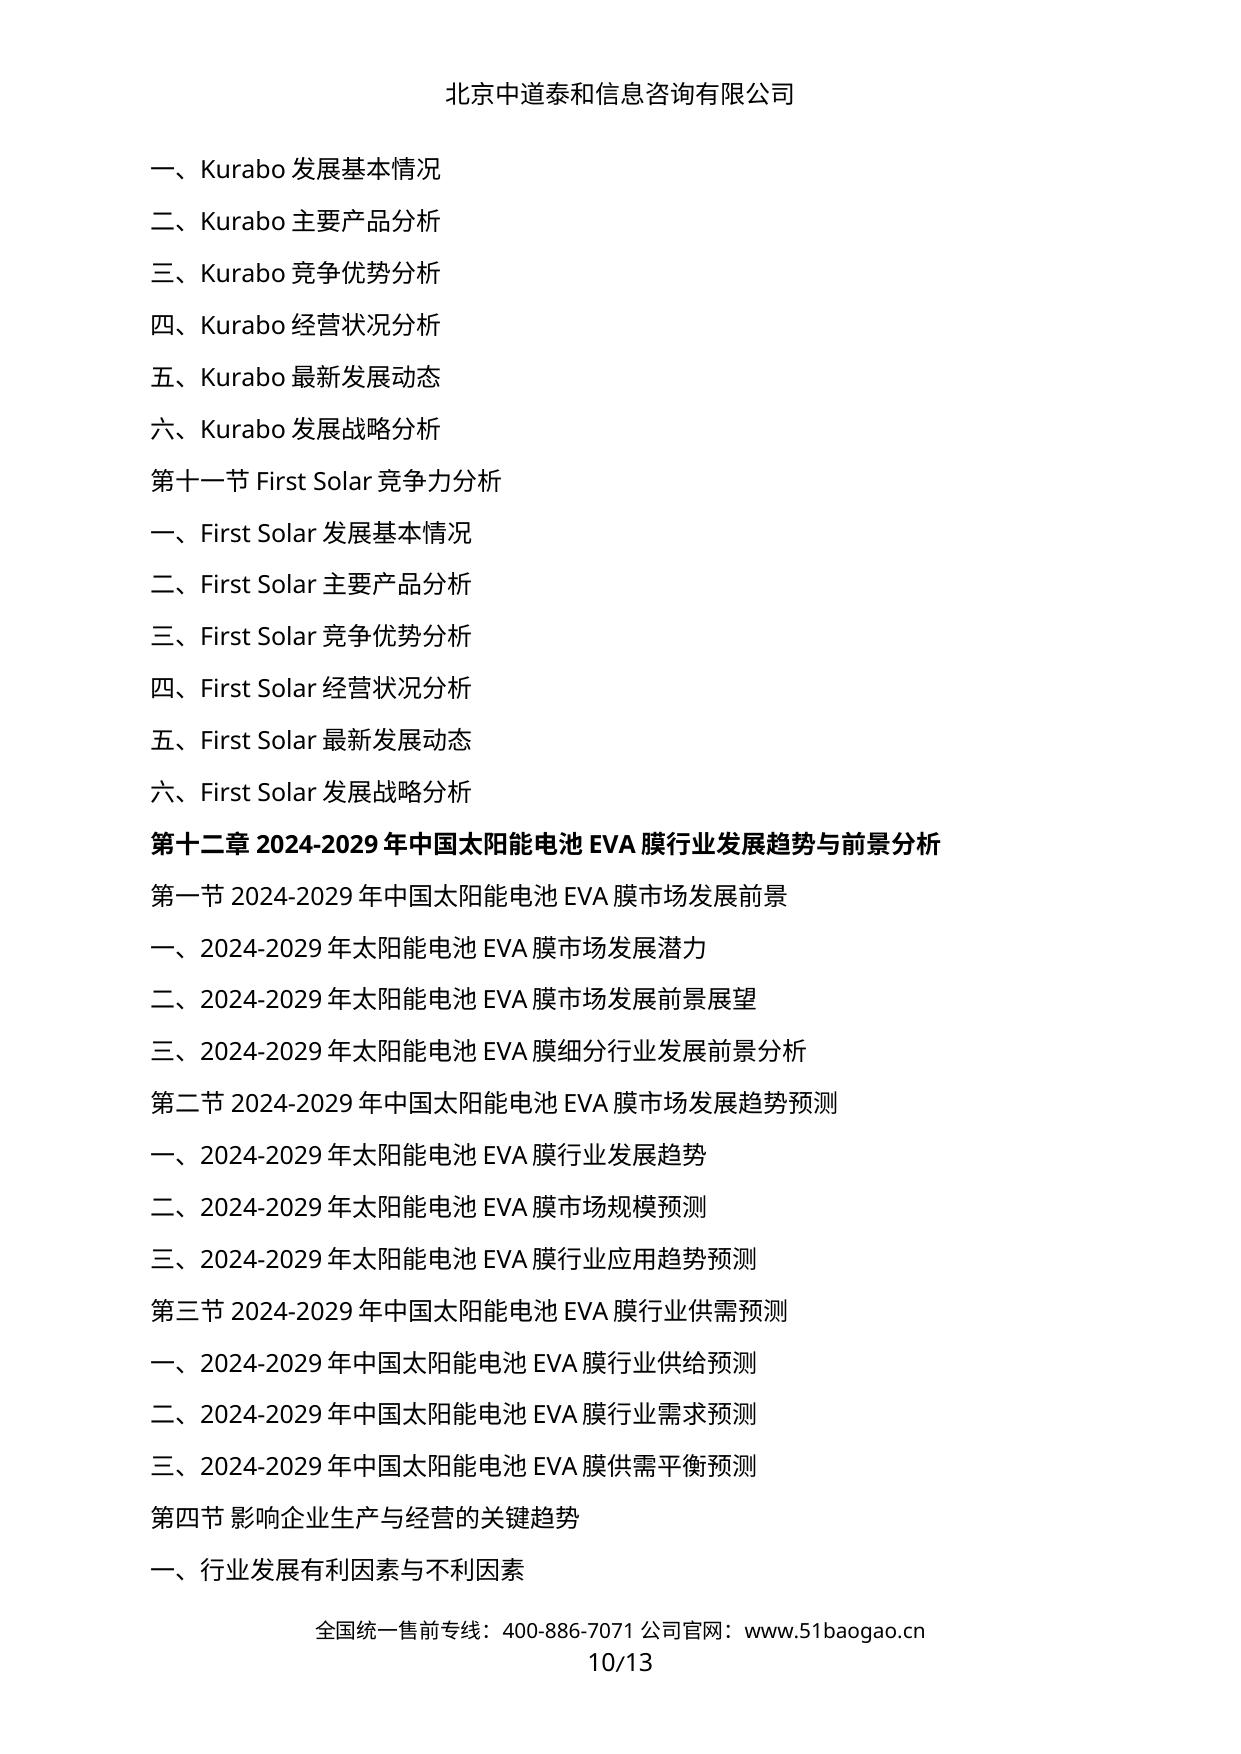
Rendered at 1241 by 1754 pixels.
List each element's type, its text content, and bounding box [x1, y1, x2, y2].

text 三、First Solar竞争优势分析 [150, 617, 1090, 653]
text 第二节 2024-2029年中国太阳能电池EVA膜市场发展趋势预测 [150, 1084, 1090, 1120]
text 二、2024-2029年太阳能电池EVA膜市场发展前景展望 [150, 980, 1090, 1016]
text 一、2024-2029年太阳能电池EVA膜市场发展潜力 [150, 928, 1090, 964]
text 四、First Solar经营状况分析 [150, 669, 1090, 705]
text 五、First Solar最新发展动态 [150, 721, 1090, 757]
text 第十一节 First Solar竞争力分析 [150, 461, 1090, 497]
text 第三节 2024-2029年中国太阳能电池EVA膜行业供需预测 [150, 1291, 1090, 1327]
text 一、2024-2029年太阳能电池EVA膜行业发展趋势 [150, 1136, 1090, 1172]
text 第一节 2024-2029年中国太阳能电池EVA膜市场发展前景 [150, 876, 1090, 912]
text 一、Kurabo发展基本情况 [150, 150, 1090, 186]
text 三、2024-2029年太阳能电池EVA膜行业应用趋势预测 [150, 1239, 1090, 1276]
text 一、First Solar发展基本情况 [150, 513, 1090, 549]
text 二、2024-2029年中国太阳能电池EVA膜行业需求预测 [150, 1395, 1090, 1431]
text 五、Kurabo最新发展动态 [150, 357, 1090, 394]
text 第十二章 2024-2029年中国太阳能电池EVA膜行业发展趋势与前景分析 [150, 824, 1090, 861]
text 第四节 影响企业生产与经营的关键趋势 [150, 1499, 1090, 1535]
text 一、行业发展有利因素与不利因素 [150, 1551, 1090, 1587]
text 三、2024-2029年中国太阳能电池EVA膜供需平衡预测 [150, 1447, 1090, 1483]
text 六、First Solar发展战略分析 [150, 772, 1090, 809]
text 二、Kurabo主要产品分析 [150, 202, 1090, 238]
text 四、Kurabo经营状况分析 [150, 306, 1090, 342]
text 二、2024-2029年太阳能电池EVA膜市场规模预测 [150, 1187, 1090, 1224]
text 六、Kurabo发展战略分析 [150, 409, 1090, 446]
text 三、Kurabo竞争优势分析 [150, 254, 1090, 290]
text 一、2024-2029年中国太阳能电池EVA膜行业供给预测 [150, 1343, 1090, 1379]
text 三、2024-2029年太阳能电池EVA膜细分行业发展前景分析 [150, 1032, 1090, 1068]
text 二、First Solar主要产品分析 [150, 565, 1090, 601]
